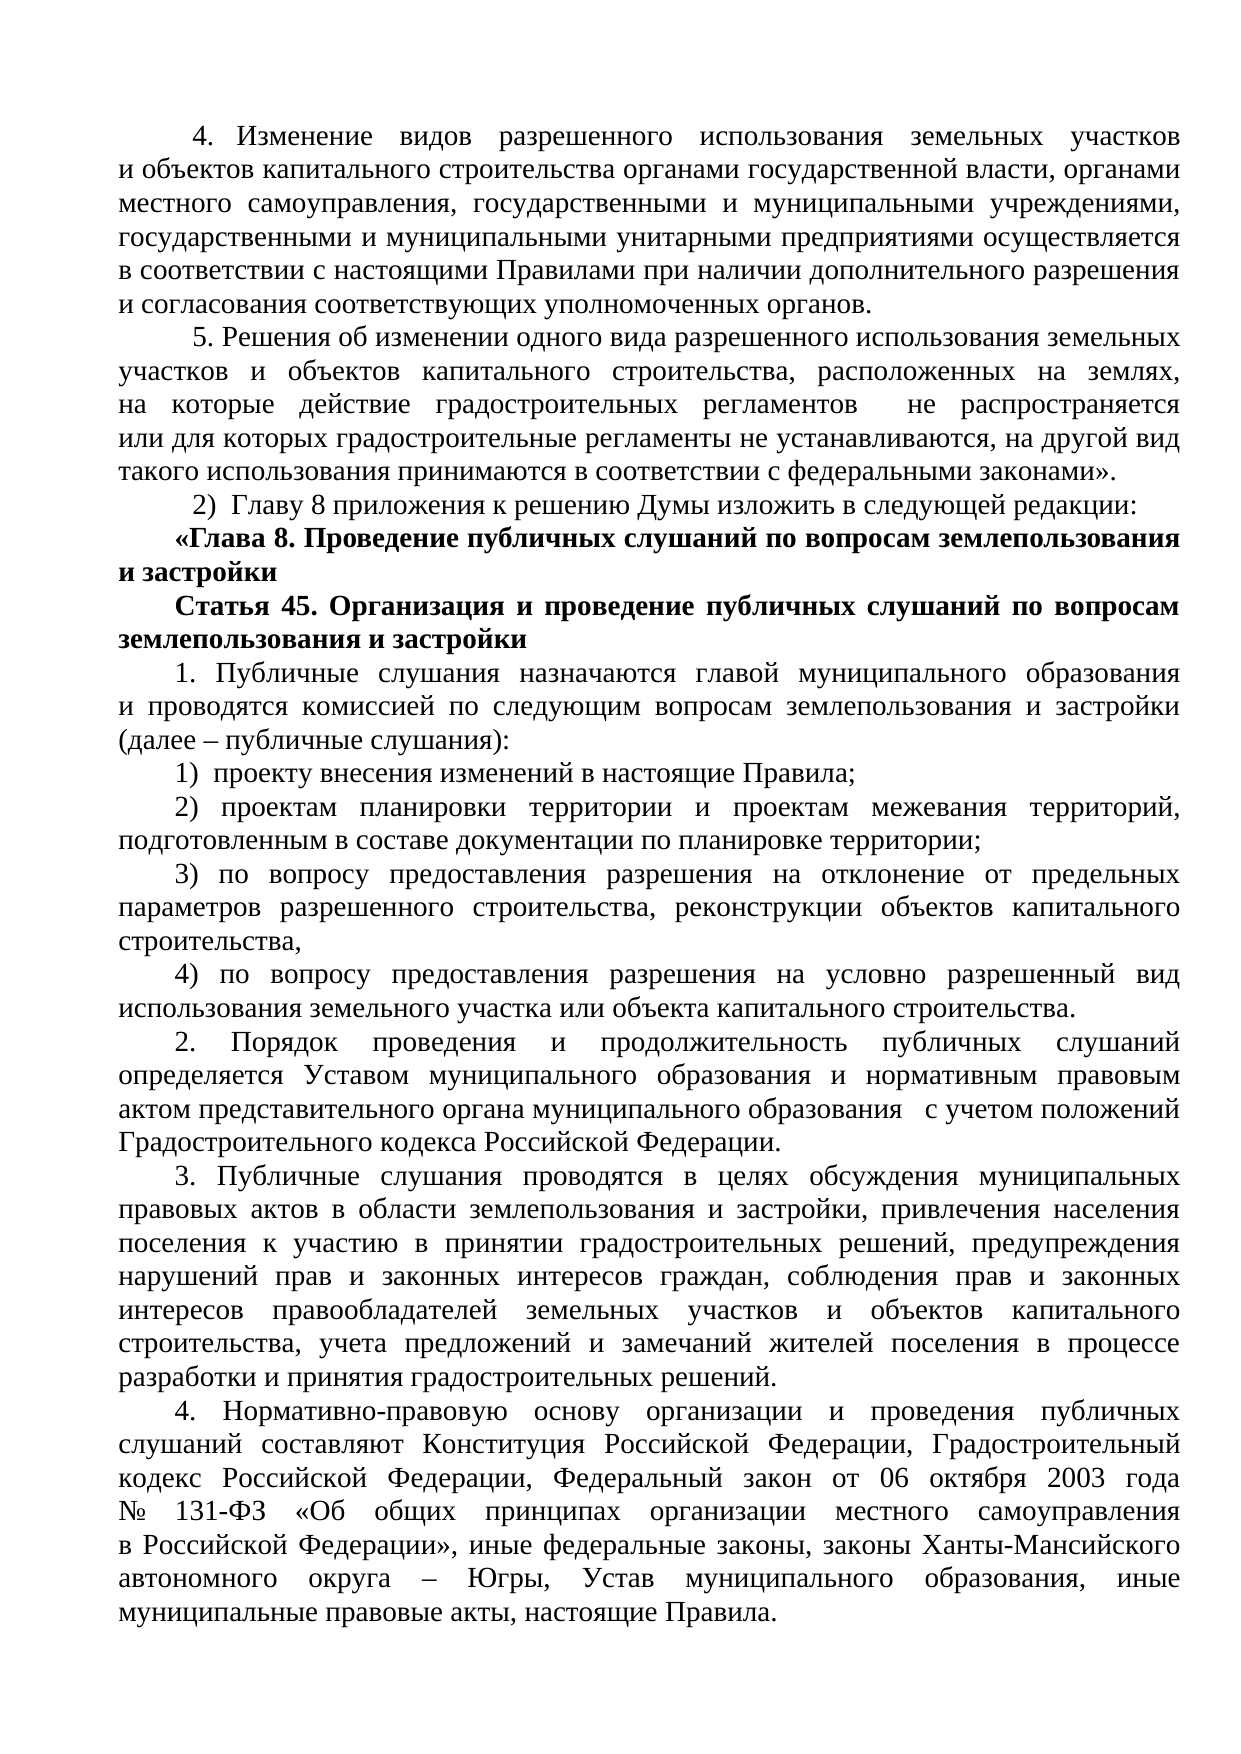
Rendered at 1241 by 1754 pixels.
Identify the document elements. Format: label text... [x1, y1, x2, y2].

text 1) проекту внесения изменений в настоящие Правила; [118, 755, 1181, 789]
text 3) по вопросу предоставления разрешения на отклонение от предельных параметров разрешенного строительства, реконструкции объектов капитального строительства, [118, 856, 1181, 957]
text 3. Публичные слушания проводятся в целях обсуждения муниципальных правовых актов в области землепользования и застройки, привлечения населения поселения к участию в принятии градостроительных решений, предупреждения нарушений прав и законных интересов граждан, соблюдения прав и законных интересов правообладателей земельных участков и объектов капитального строительства, учета предложений и замечаний жителей поселения в процессе разработки и принятия градостроительных решений. [118, 1158, 1181, 1393]
text 1. Публичные слушания назначаются главой муниципального образования и проводятся комиссией по следующим вопросам землепользования и застройки (далее – публичные слушания): [118, 655, 1181, 755]
text 2) проектам планировки территории и проектам межевания территорий, подготовленным в составе документации по планировке территории; [118, 789, 1181, 856]
subtitle «Глава 8. Проведение публичных слушаний по вопросам землепользования и застройки [118, 521, 1181, 588]
text 2) Главу 8 приложения к решению Думы изложить в следующей редакции: [118, 487, 1181, 521]
text Статья 45. Организация и проведение публичных слушаний по вопросам землепользования и застройки [118, 588, 1181, 655]
text 4) по вопросу предоставления разрешения на условно разрешенный вид использования земельного участка или объекта капитального строительства. [118, 957, 1181, 1024]
text 4. Изменение видов разрешенного использования земельных участков и объектов капитального строительства органами государственной власти, органами местного самоуправления, государственными и муниципальными учреждениями, государственными и муниципальными унитарными предприятиями осуществляется в соответствии с настоящими Правилами при наличии дополнительного разрешения и согласования соответствующих уполномоченных органов. [118, 118, 1181, 319]
text 5. Решения об изменении одного вида разрешенного использования земельных участков и объектов капитального строительства, расположенных на землях, на которые действие градостроительных регламентов не распространяется или для которых градостроительные регламенты не устанавливаются, на другой вид такого использования принимаются в соответствии с федеральными законами». [118, 319, 1181, 487]
text 2. Порядок проведения и продолжительность публичных слушаний определяется Уставом муниципального образования и нормативным правовым актом представительного органа муниципального образования с учетом положений Градостроительного кодекса Российской Федерации. [118, 1024, 1181, 1158]
text 4. Нормативно-правовую основу организации и проведения публичных слушаний составляют Конституция Российской Федерации, Градостроительный кодекс Российской Федерации, Федеральный закон от 06 октября 2003 года № 131-ФЗ «Об общих принципах организации местного самоуправления в Российской Федерации», иные федеральные законы, законы Ханты-Мансийского автономного округа – Югры, Устав муниципального образования, иные муниципальные правовые акты, настоящие Правила. [118, 1393, 1181, 1627]
